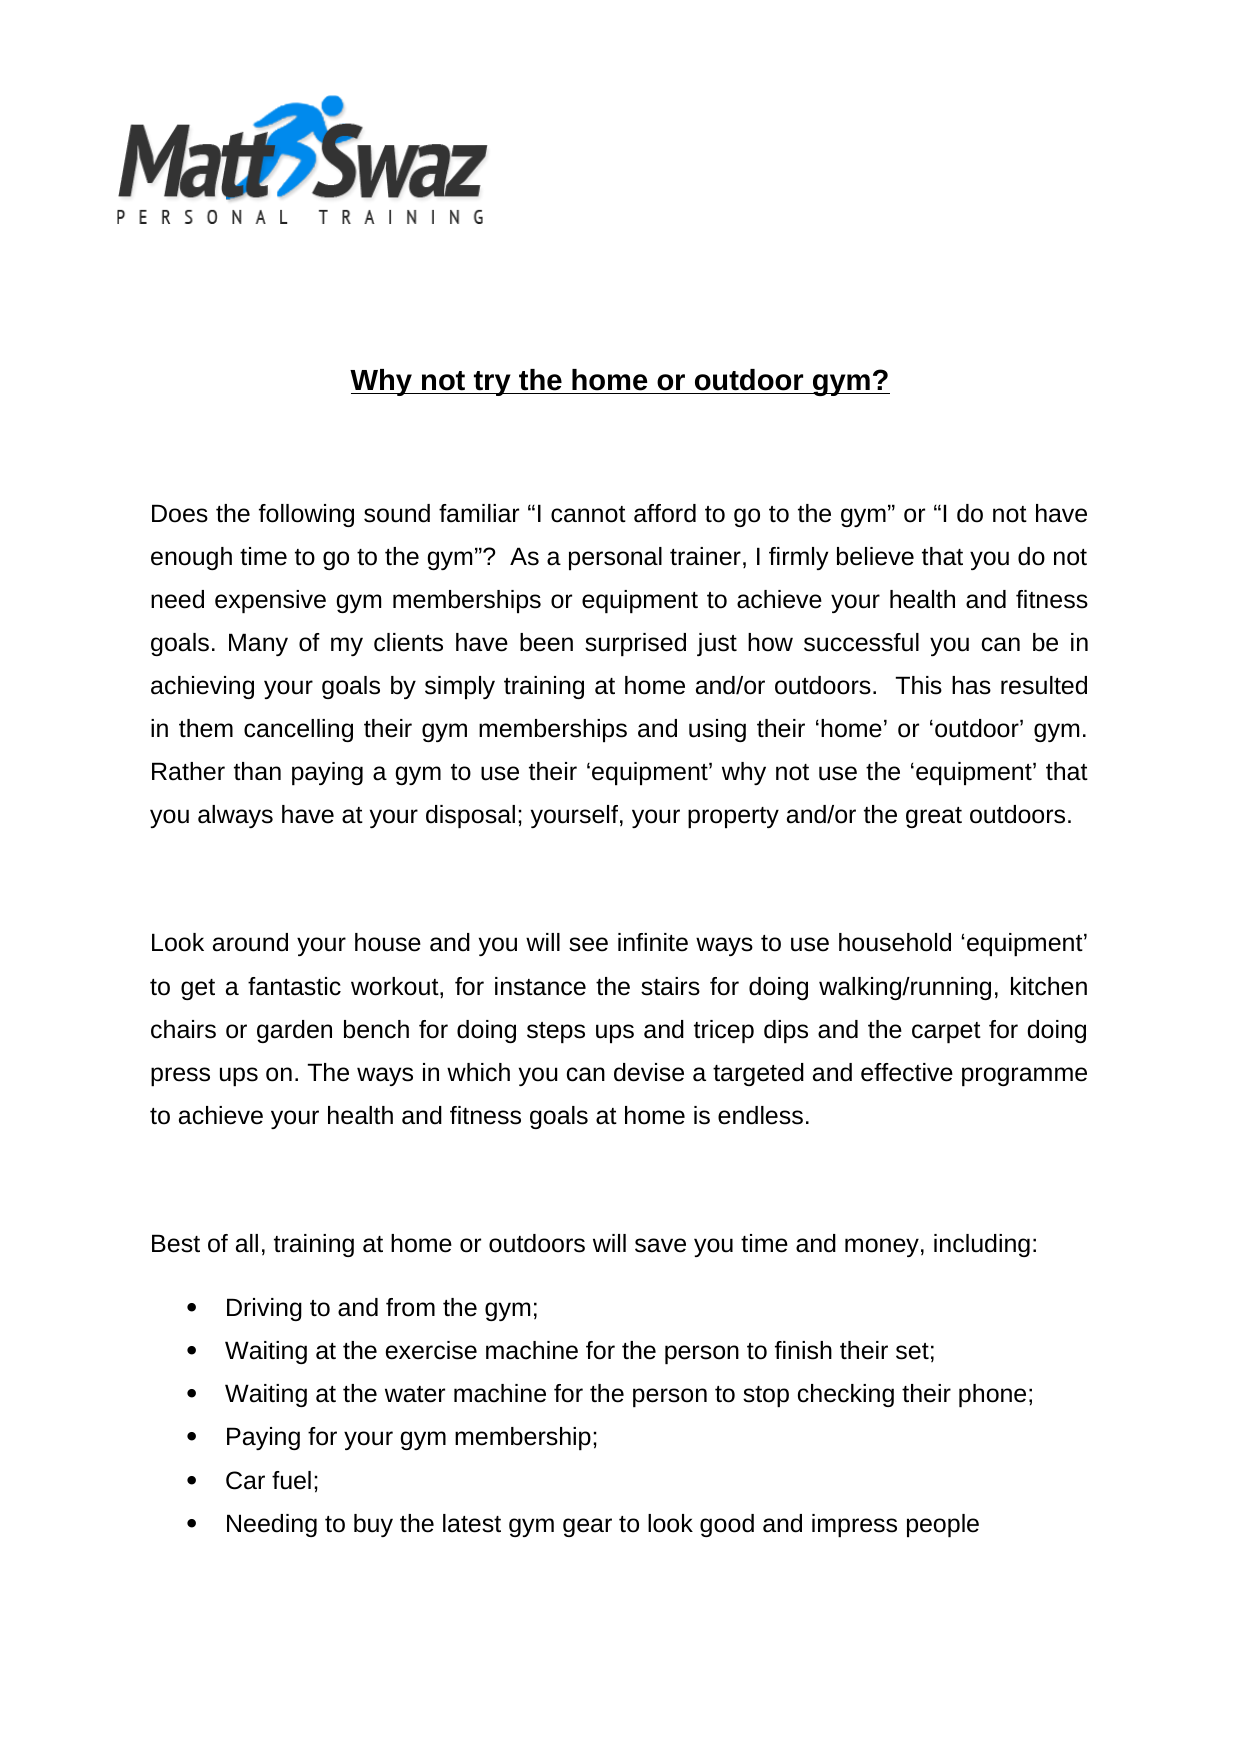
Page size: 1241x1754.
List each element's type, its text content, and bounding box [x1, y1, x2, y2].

list Car fuel; [187, 1466, 1090, 1494]
text Best of all, training at home or outdoors will save you time and money, including: [150, 1229, 1090, 1257]
list Needing to buy the latest gym gear to look good and impress people [187, 1509, 1090, 1538]
text Look around your house and you will see infinite ways to use household ‘equipment’ to get a fantastic workout, for instance the stairs for doing walking/running, kitchen chairs or garden bench for doing steps ups and tricep dips and the carpet for doing press ups on. The ways in which you can devise a targeted and effective programme to achieve your health and fitness goals at home is endless. [150, 928, 1090, 1129]
picture [117, 95, 492, 224]
text Why not try the home or outdoor gym? [150, 363, 1090, 397]
list Driving to and from the gym; [187, 1293, 1090, 1322]
list Waiting at the water machine for the person to stop checking their phone; [187, 1379, 1090, 1408]
text Does the following sound familiar “I cannot afford to go to the gym” or “I do not have enough time to go to the gym”? As a personal trainer, I firmly believe that you do not need expensive gym memberships or equipment to achieve your health and fitness goals. Many of my clients have been surprised just how successful you can be in achieving your goals by simply training at home and/or outdoors. This has resulted in them cancelling their gym memberships and using their ‘home’ or ‘outdoor’ gym. Rather than paying a gym to use their ‘equipment’ why not use the ‘equipment’ that you always have at your disposal; yourself, your property and/or the great outdoors. [150, 498, 1090, 829]
list Waiting at the exercise machine for the person to finish their set; [187, 1336, 1090, 1365]
list Paying for your gym membership; [187, 1422, 1090, 1451]
